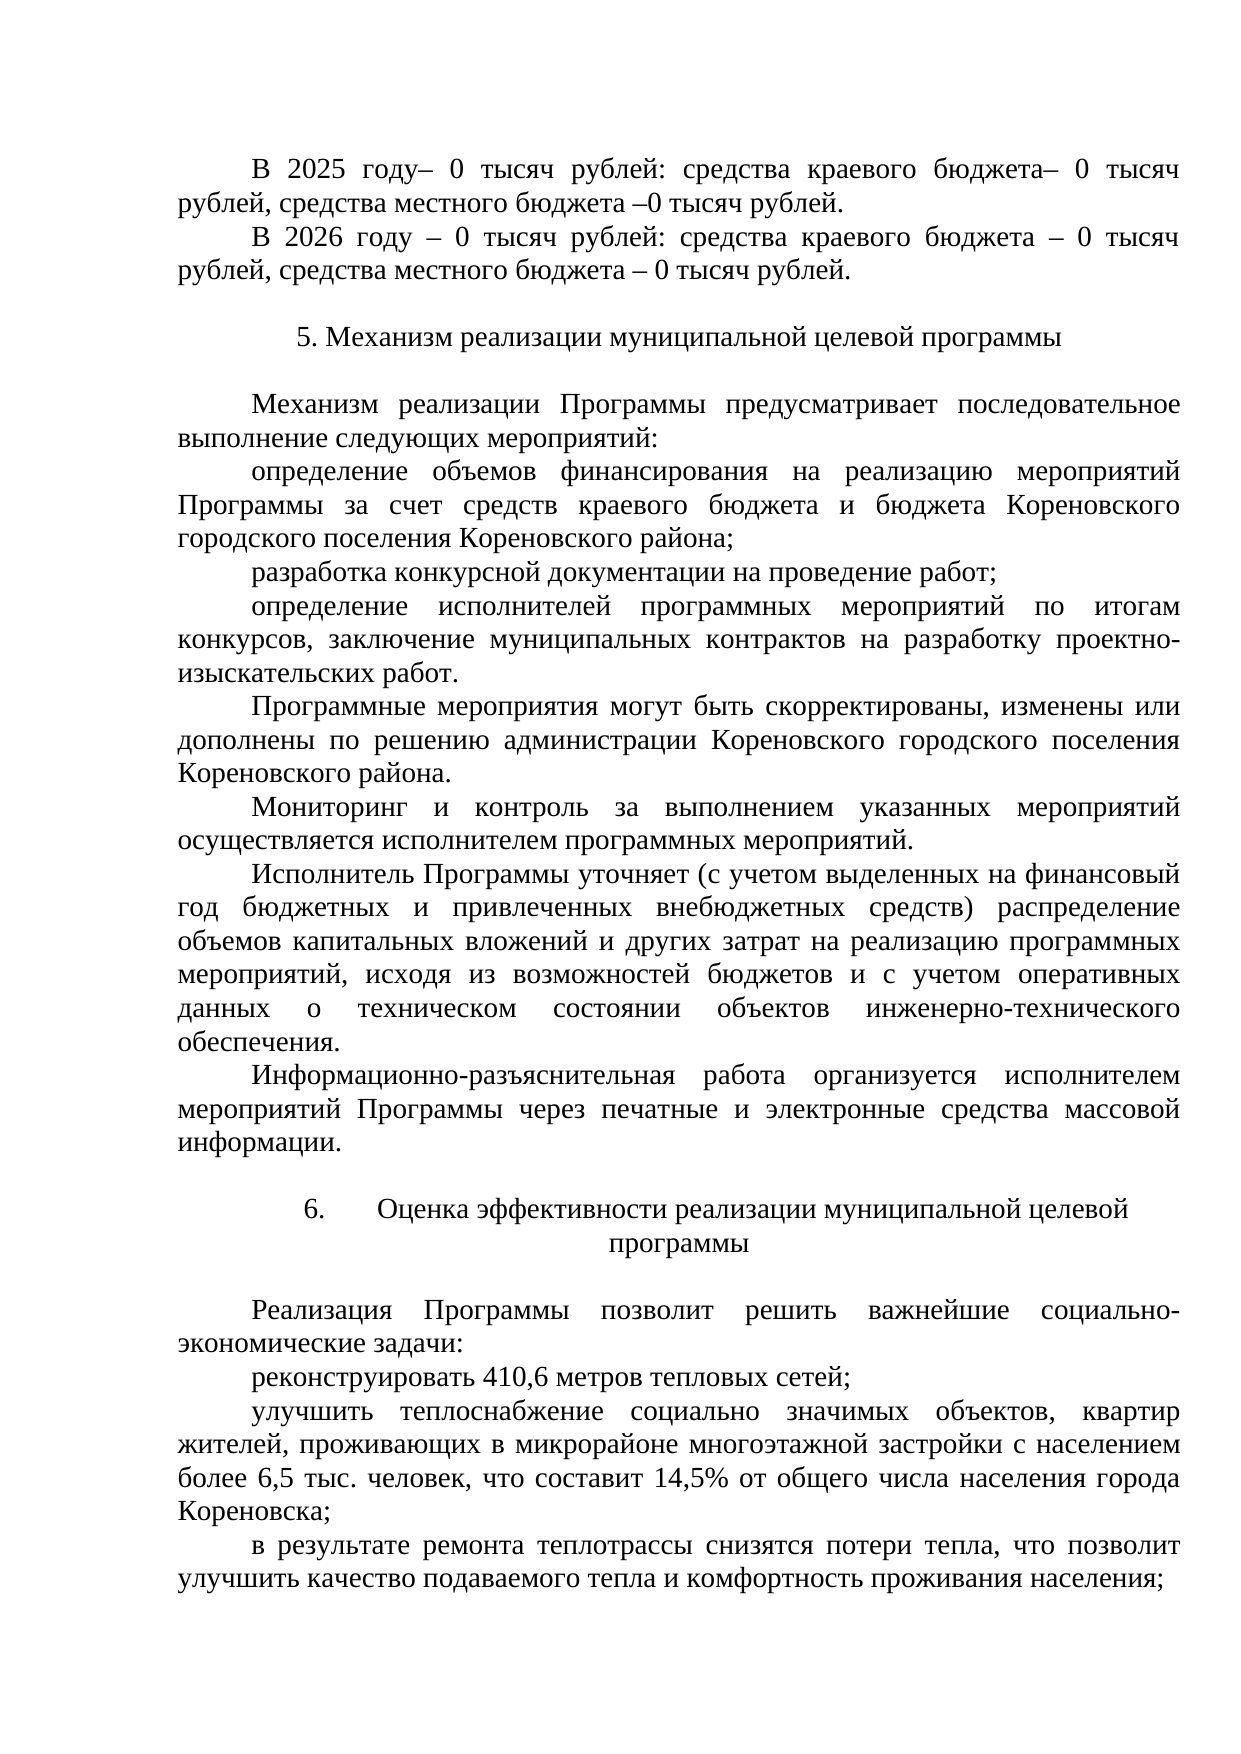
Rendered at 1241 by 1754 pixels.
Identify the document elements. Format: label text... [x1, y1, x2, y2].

text определение объемов финансирования на реализацию мероприятий Программы за счет средств краевого бюджета и бюджета Кореновского городского поселения Кореновского района; [177, 453, 1181, 554]
text 5. Механизм реализации муниципальной целевой программы [177, 319, 1181, 353]
text В 2026 году – 0 тысяч рублей: средства краевого бюджета – 0 тысяч рублей, средства местного бюджета – 0 тысяч рублей. [177, 219, 1181, 286]
list Оценка эффективности реализации муниципальной целевой программы [177, 1191, 1181, 1258]
text разработка конкурсной документации на проведение работ; [177, 554, 1181, 588]
text Механизм реализации Программы предусматривает последовательное выполнение следующих мероприятий: [177, 386, 1181, 453]
text Мониторинг и контроль за выполнением указанных мероприятий осуществляется исполнителем программных мероприятий. [177, 789, 1181, 856]
text улучшить теплоснабжение социально значимых объектов, квартир жителей, проживающих в микрорайоне многоэтажной застройки с населением более 6,5 тыс. человек, что составит 14,5% от общего числа населения города Кореновска; [177, 1393, 1181, 1527]
text реконструировать 410,6 метров тепловых сетей; [177, 1359, 1181, 1393]
text В 2025 году– 0 тысяч рублей: средства краевого бюджета– 0 тысяч рублей, средства местного бюджета –0 тысяч рублей. [177, 152, 1181, 219]
text Реализация Программы позволит решить важнейшие социально-экономические задачи: [177, 1292, 1181, 1359]
text Информационно-разъяснительная работа организуется исполнителем мероприятий Программы через печатные и электронные средства массовой информации. [177, 1057, 1181, 1158]
text определение исполнителей программных мероприятий по итогам конкурсов, заключение муниципальных контрактов на разработку проектно-изыскательских работ. [177, 588, 1181, 688]
text Исполнитель Программы уточняет (с учетом выделенных на финансовый год бюджетных и привлеченных внебюджетных средств) распределение объемов капитальных вложений и других затрат на реализацию программных мероприятий, исходя из возможностей бюджетов и с учетом оперативных данных о техническом состоянии объектов инженерно-технического обеспечения. [177, 856, 1181, 1057]
text в результате ремонта теплотрассы снизятся потери тепла, что позволит улучшить качество подаваемого тепла и комфортность проживания населения; [177, 1527, 1181, 1594]
text Программные мероприятия могут быть скорректированы, изменены или дополнены по решению администрации Кореновского городского поселения Кореновского района. [177, 688, 1181, 789]
